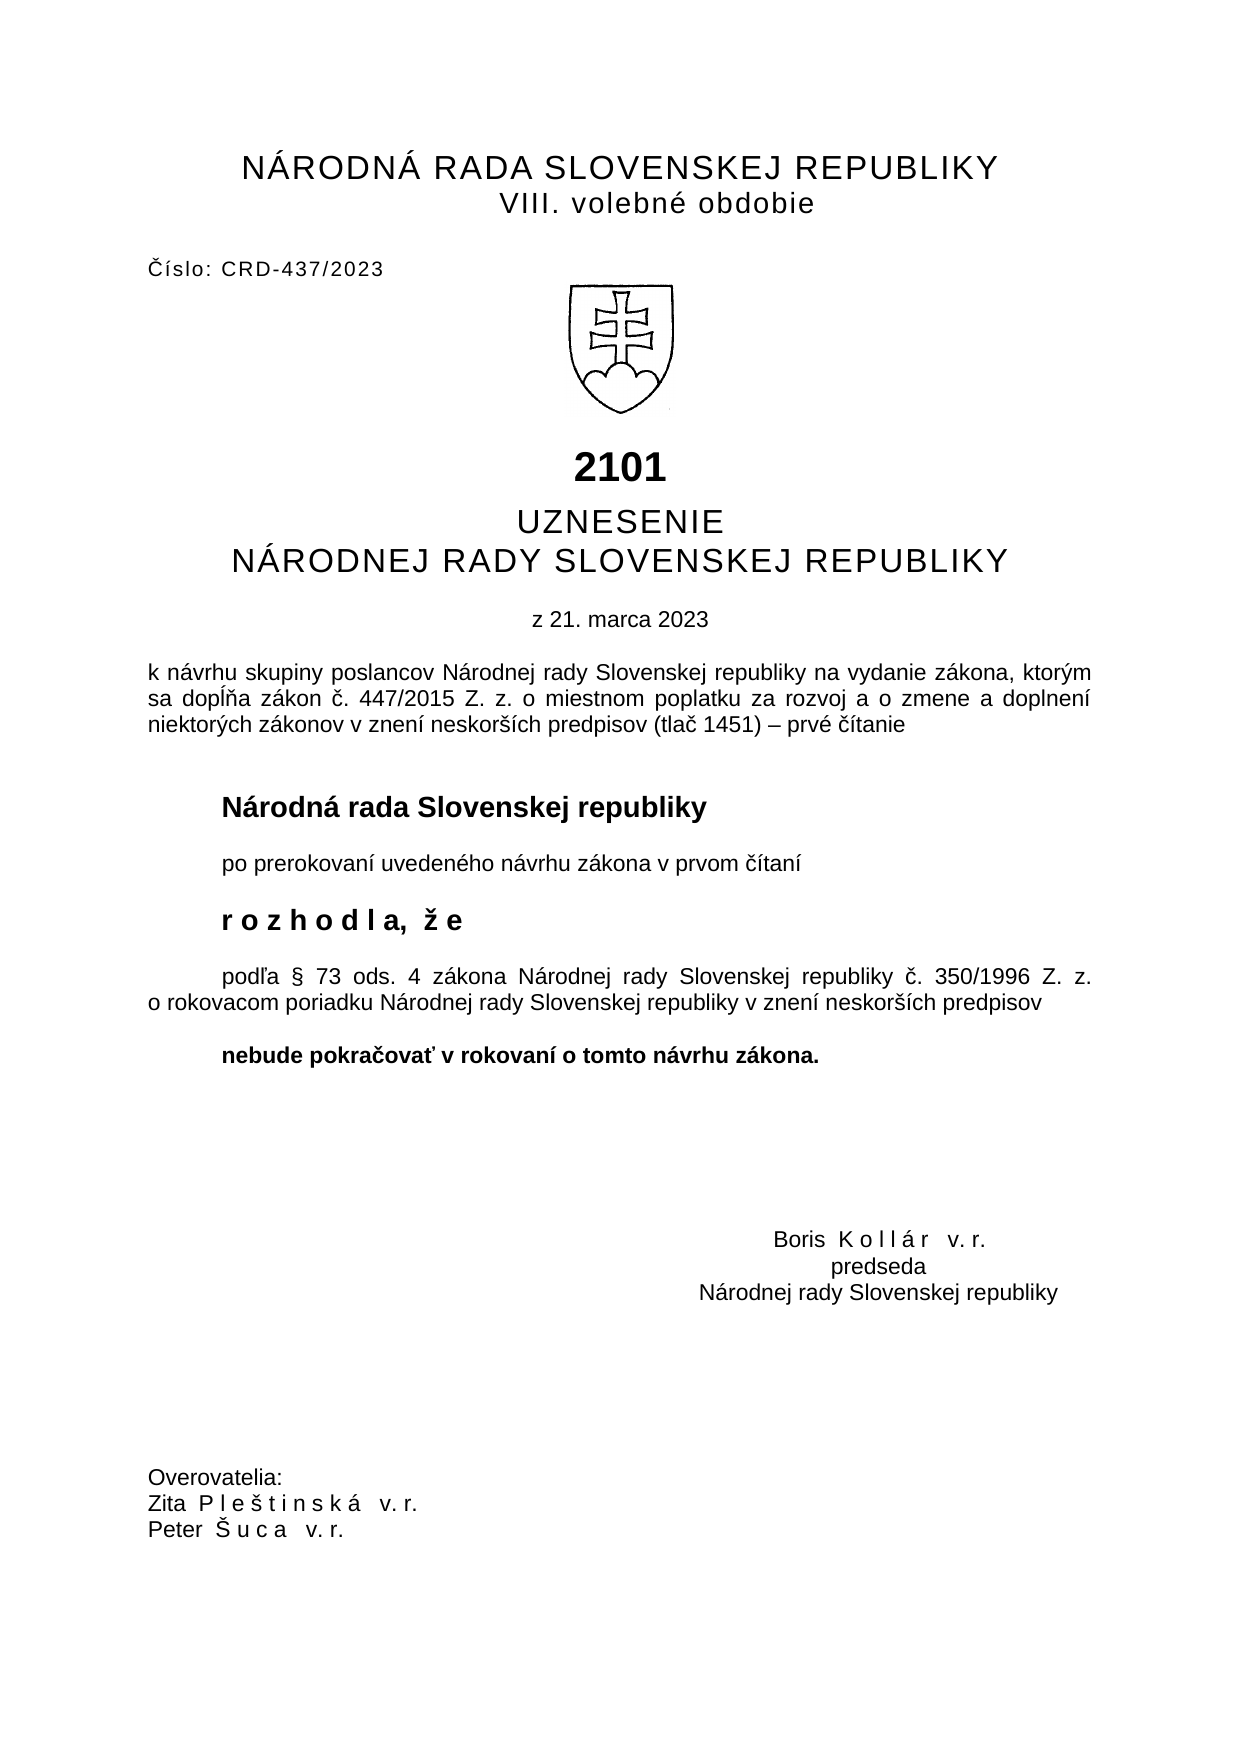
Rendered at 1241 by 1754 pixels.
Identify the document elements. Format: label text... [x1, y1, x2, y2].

subtitle NÁRODNÁ RADA SLOVENSKEJ REPUBLIKY [148, 148, 1092, 186]
subtitle VIII. volebné obdobie [148, 186, 1092, 220]
text Číslo: CRD-437/2023 [148, 257, 1092, 281]
text Zita P l e š t i n s k á v. r. [148, 1490, 1092, 1516]
text Peter Š u c a v. r. [148, 1516, 1092, 1542]
text k návrhu skupiny poslancov Národnej rady Slovenskej republiky na vydanie zákona, ktorým sa dopĺňa zákon č. 447/2015 Z. z. o miestnom poplatku za rozvoj a o zmene a doplnení niektorých zákonov v znení neskorších predpisov (tlač 1451) – prvé čítanie [148, 658, 1092, 737]
text Boris K o l l á r v. r. [674, 1226, 1092, 1253]
subtitle r o z h o d l a, ž e [221, 903, 1092, 936]
picture [563, 281, 677, 417]
text Overovatelia: [148, 1463, 1092, 1490]
text podľa § 73 ods. 4 zákona Národnej rady Slovenskej republiky č. 350/1996 Z. z. o rokovacom poriadku Národnej rady Slovenskej republiky v znení neskorších predpisov [148, 963, 1092, 1015]
text po prerokovaní uvedeného návrhu zákona v prvom čítaní [148, 850, 1092, 876]
text Národná rada Slovenskej republiky [148, 790, 1092, 824]
text nebude pokračovať v rokovaní o tomto návrhu zákona. [148, 1042, 1092, 1068]
text z 21. marca 2023 [148, 606, 1092, 632]
subtitle NÁRODNEJ RADY SLOVENSKEJ REPUBLIKY [148, 541, 1092, 579]
subtitle UZNESENIE [148, 502, 1092, 541]
text predseda [748, 1253, 1092, 1279]
text 2101 [148, 442, 1092, 490]
text Národnej rady Slovenskej republiky [664, 1279, 1092, 1305]
